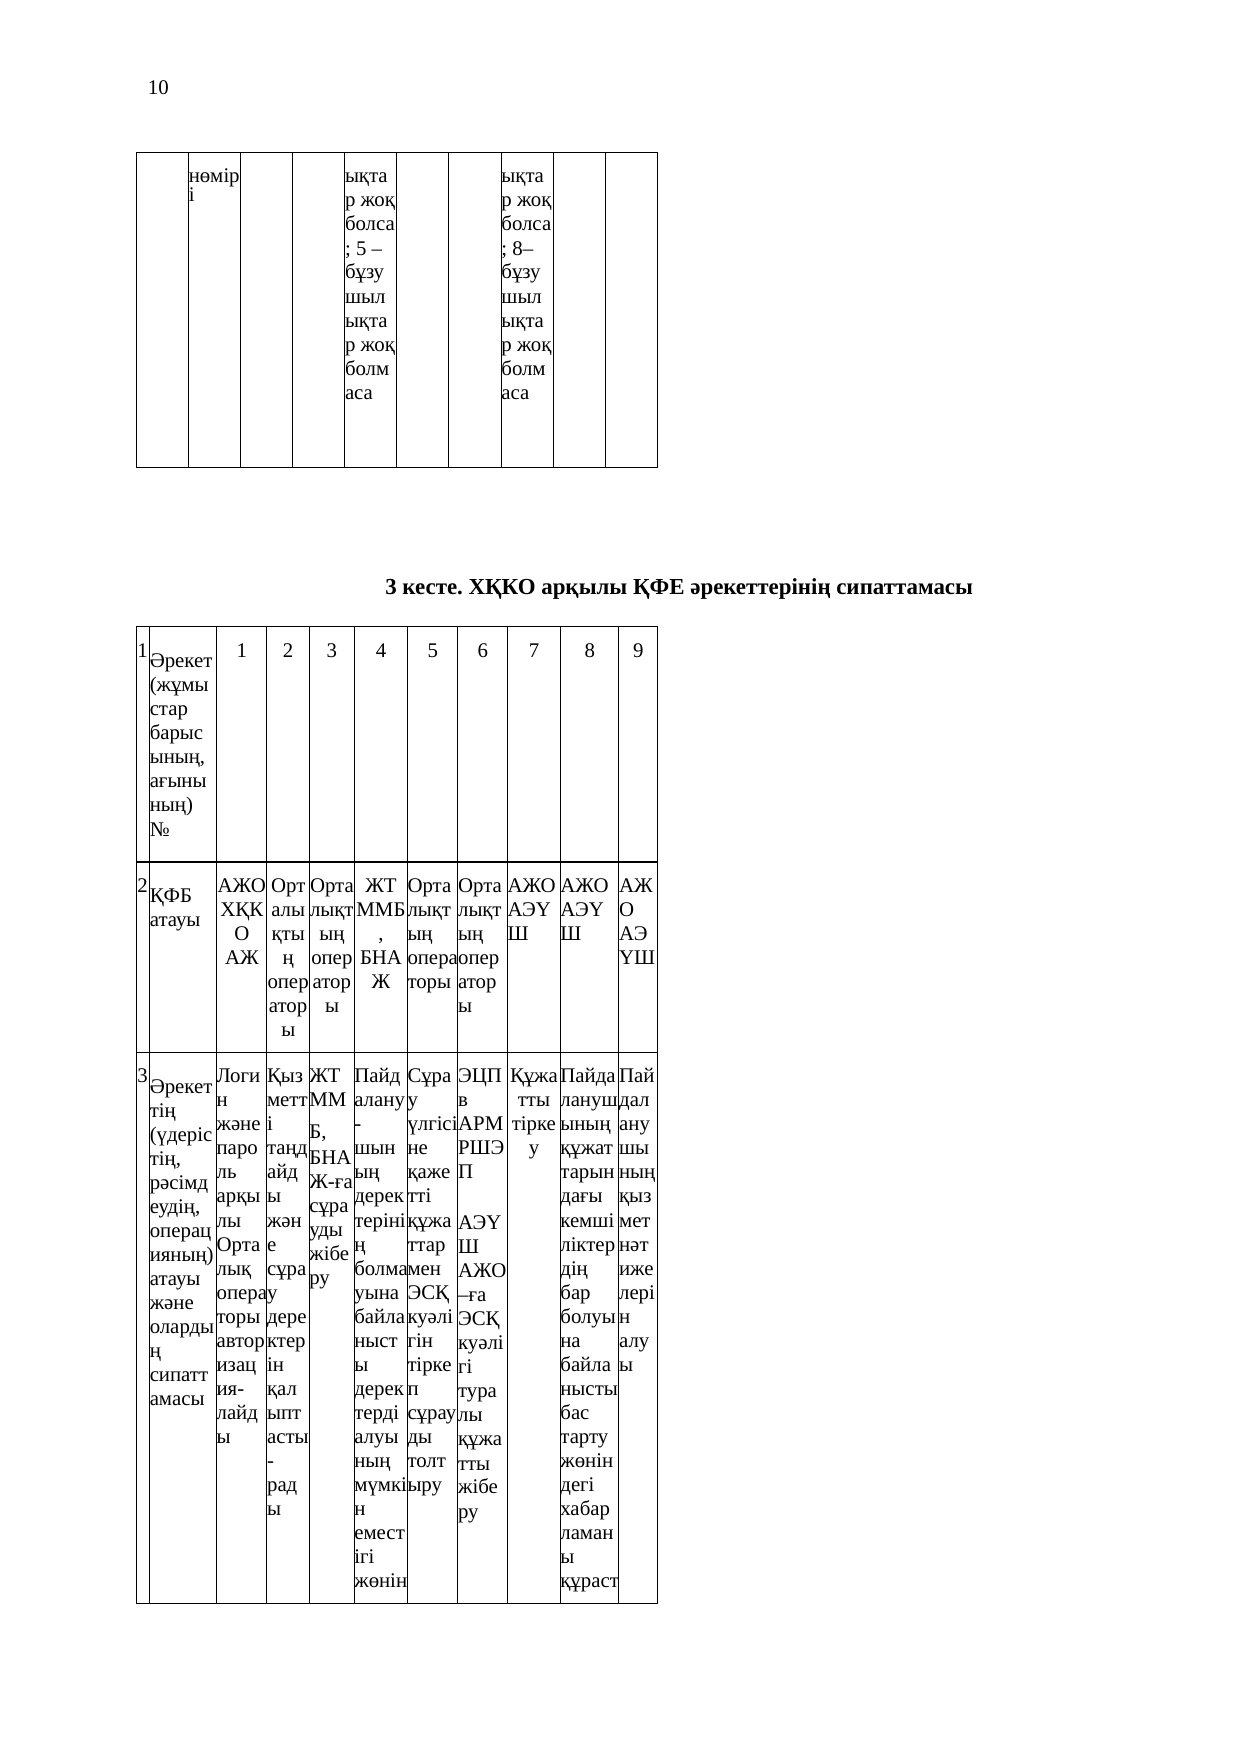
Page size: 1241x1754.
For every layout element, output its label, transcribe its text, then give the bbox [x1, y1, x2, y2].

table_header 5 [408, 627, 457, 861]
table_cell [355, 1053, 407, 1603]
table_cell ҚФБ атауы [150, 863, 216, 1052]
table_cell Орталықтың операторы [408, 863, 457, 1052]
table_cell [408, 1053, 457, 1603]
table_header 1 [217, 627, 266, 861]
table_cell 6 [449, 153, 501, 467]
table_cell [217, 1053, 266, 1603]
text 3 кесте. ХҚКО арқылы ҚФЕ әрекеттерінің сипаттамасы [148, 573, 1152, 600]
table_header 7 [508, 627, 560, 861]
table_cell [502, 153, 553, 467]
table_header 8 [561, 627, 618, 861]
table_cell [150, 1053, 216, 1603]
table_header Әрекет (жұмыстар барысының, ағынының) № [150, 627, 216, 861]
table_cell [267, 1053, 309, 1603]
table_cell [310, 1053, 354, 1603]
table_cell - [554, 153, 605, 467]
table_header 3 [310, 627, 354, 861]
table_header 9 [619, 627, 657, 861]
table_cell 6 [137, 153, 188, 467]
table_cell - [606, 153, 657, 467]
table_cell АЖО АЭҮШ [561, 863, 618, 1052]
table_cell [345, 153, 396, 467]
table_cell АЖО ХҚКО АЖ [217, 863, 266, 1052]
table_cell АЖО АЭҮШ [619, 863, 657, 1052]
table_cell ЖТ ММБ , БНАЖ [355, 863, 407, 1052]
table_header 2 [267, 627, 309, 861]
table_cell - [241, 153, 292, 467]
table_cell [619, 1053, 657, 1603]
table_cell - [397, 153, 448, 467]
table_cell Құжатты тіркеу [508, 1053, 560, 1603]
table_cell Орталықтың операторы [267, 863, 309, 1052]
table_header 6 [458, 627, 507, 861]
table_cell – [293, 153, 344, 467]
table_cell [189, 153, 240, 467]
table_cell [458, 1053, 507, 1603]
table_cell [561, 1053, 618, 1603]
table_header 4 [355, 627, 407, 861]
table_cell АЖО АЭҮШ [508, 863, 560, 1052]
table_cell Орталықтың операторы [310, 863, 354, 1052]
table_cell Орталықтың операторы [458, 863, 507, 1052]
